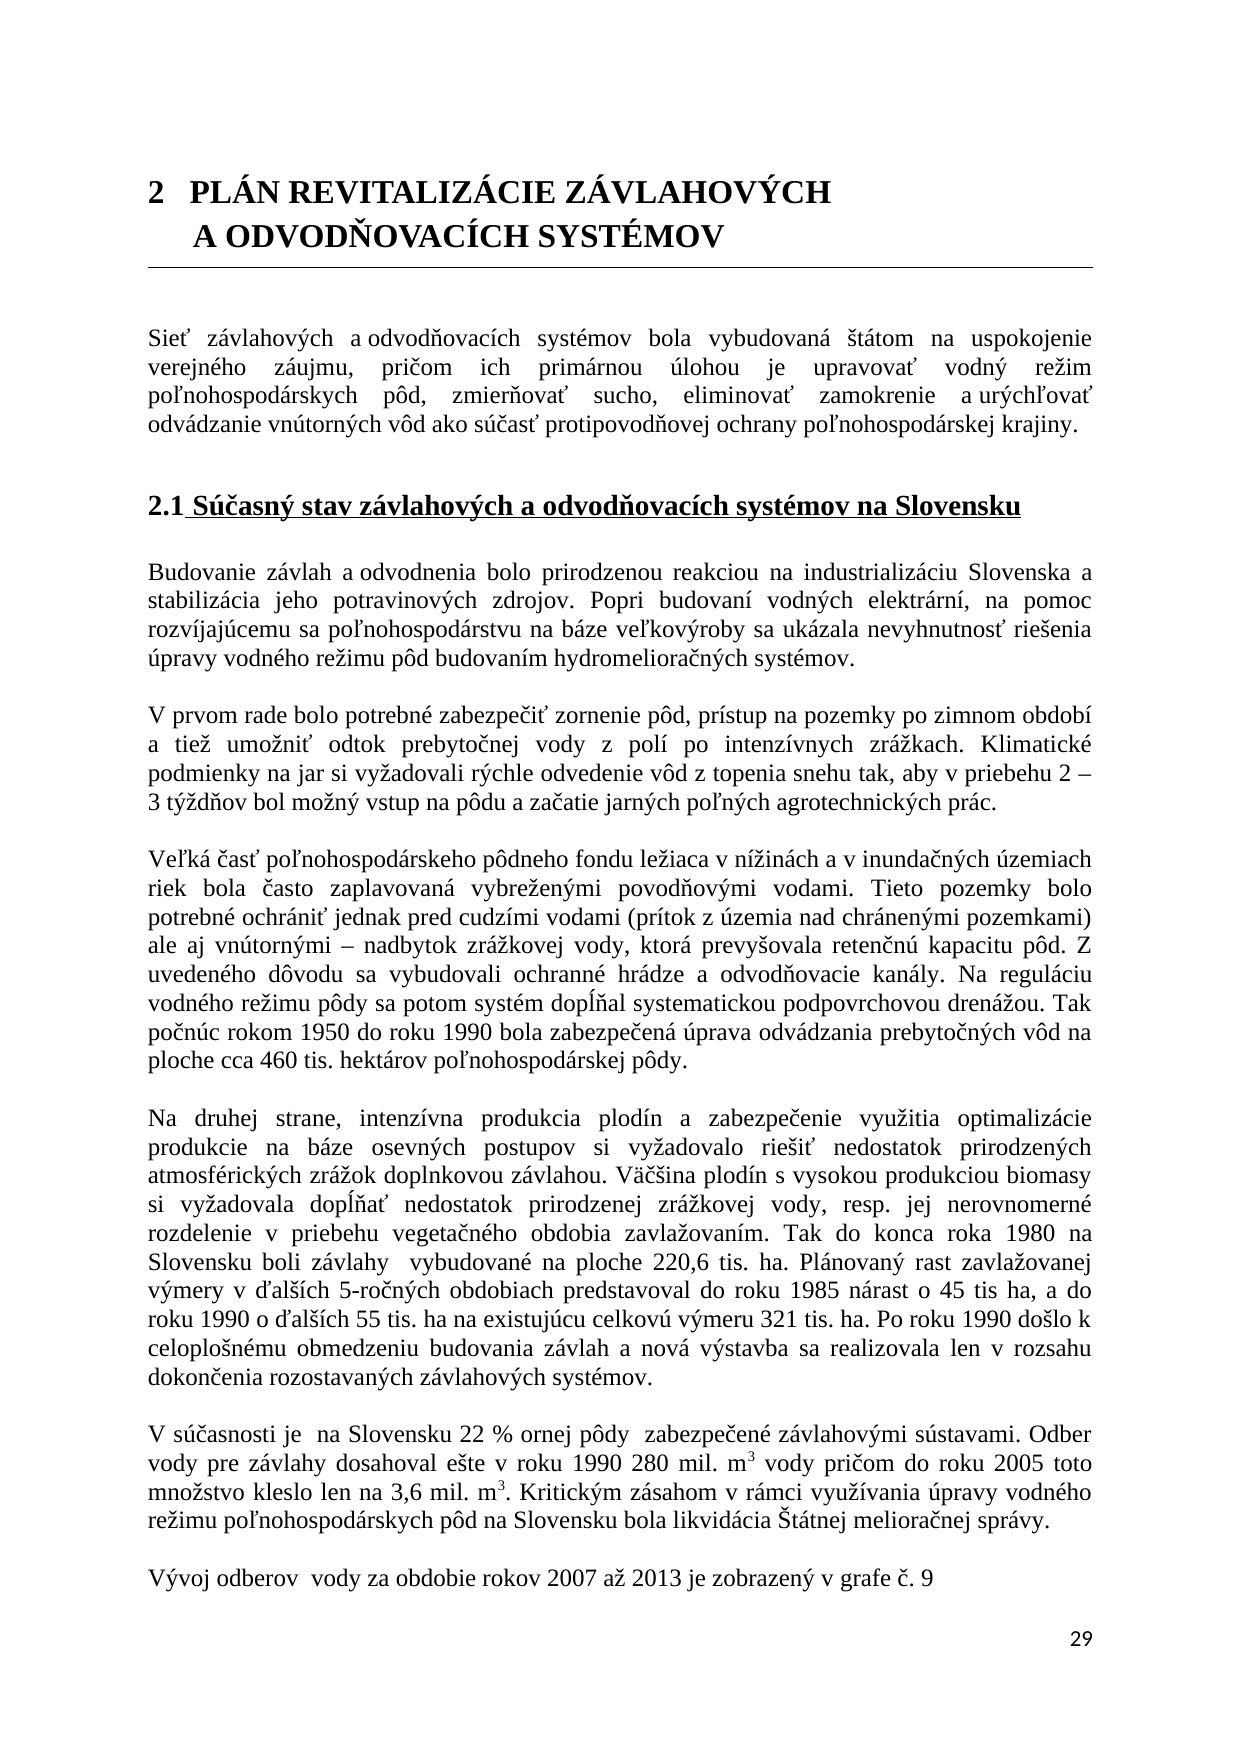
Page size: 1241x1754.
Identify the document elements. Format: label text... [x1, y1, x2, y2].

text V prvom rade bolo potrebné zabezpečiť zornenie pôd, prístup na pozemky po zimnom období a tiež umožniť odtok prebytočnej vody z polí po intenzívnych zrážkach. Klimatické podmienky na jar si vyžadovali rýchle odvedenie vôd z topenia snehu tak, aby v priebehu 2 – 3 týždňov bol možný vstup na pôdu a začatie jarných poľných agrotechnických prác. [148, 701, 1093, 816]
text Vývoj odberov vody za obdobie rokov 2007 až 2013 je zobrazený v grafe č. 9 [148, 1563, 1093, 1592]
text Sieť závlahových a odvodňovacích systémov bola vybudovaná štátom na uspokojenie verejného záujmu, pričom ich primárnou úlohou je upravovať vodný režim poľnohospodárskych pôd, zmierňovať sucho, eliminovať zamokrenie a urýchľovať odvádzanie vnútorných vôd ako súčasť protipovodňovej ochrany poľnohospodárskej krajiny. [148, 323, 1093, 438]
text Na druhej strane, intenzívna produkcia plodín a zabezpečenie využitia optimalizácie produkcie na báze osevných postupov si vyžadovalo riešiť nedostatok prirodzených atmosférických zrážok doplnkovou závlahou. Väčšina plodín s vysokou produkciou biomasy si vyžadovala dopĺňať nedostatok prirodzenej zrážkovej vody, resp. jej nerovnomerné rozdelenie v priebehu vegetačného obdobia zavlažovaním. Tak do konca roka 1980 na Slovensku boli závlahy vybudované na ploche 220,6 tis. ha. Plánovaný rast zavlažovanej výmery v ďalších 5-ročných obdobiach predstavoval do roku 1985 nárast o 45 tis ha, a do roku 1990 o ďalších 55 tis. ha na existujúcu celkovú výmeru 321 tis. ha. Po roku 1990 došlo k celoplošnému obmedzeniu budovania závlah a nová výstavba sa realizovala len v rozsahu dokončenia rozostavaných závlahových systémov. [148, 1103, 1093, 1391]
text Budovanie závlah a odvodnenia bolo prirodzenou reakciou na industrializáciu Slovenska a stabilizácia jeho potravinových zdrojov. Popri budovaní vodných elektrární, na pomoc rozvíjajúcemu sa poľnohospodárstvu na báze veľkovýroby sa ukázala nevyhnutnosť riešenia úpravy vodného režimu pôd budovaním hydromelioračných systémov. [148, 557, 1093, 672]
text Veľká časť poľnohospodárskeho pôdneho fondu ležiaca v nížinách a v inundačných územiach riek bola často zaplavovaná vybreženými povodňovými vodami. Tieto pozemky bolo potrebné ochrániť jednak pred cudzími vodami (prítok z územia nad chránenými pozemkami) ale aj vnútornými – nadbytok zrážkovej vody, ktorá prevyšovala retenčnú kapacitu pôd. Z uvedeného dôvodu sa vybudovali ochranné hrádze a odvodňovacie kanály. Na reguláciu vodného režimu pôdy sa potom systém dopĺňal systematickou podpovrchovou drenážou. Tak počnúc rokom 1950 do roku 1990 bola zabezpečená úprava odvádzania prebytočných vôd na ploche cca 460 tis. hektárov poľnohospodárskej pôdy. [148, 844, 1093, 1074]
subtitle Súčasný stav závlahových a odvodňovacích systémov na Slovensku [148, 488, 1093, 521]
subtitle 2 Plán revitalizácie závlahových a odvodňovacích systémov [148, 173, 1093, 255]
text V súčasnosti je na Slovensku 22 % ornej pôdy zabezpečené závlahovými sústavami. Odber vody pre závlahy dosahoval ešte v roku 1990 280 mil. m3 vody pričom do roku 2005 toto množstvo kleslo len na 3,6 mil. m3. Kritickým zásahom v rámci využívania úpravy vodného režimu poľnohospodárskych pôd na Slovensku bola likvidácia Štátnej melioračnej správy. [148, 1419, 1093, 1534]
